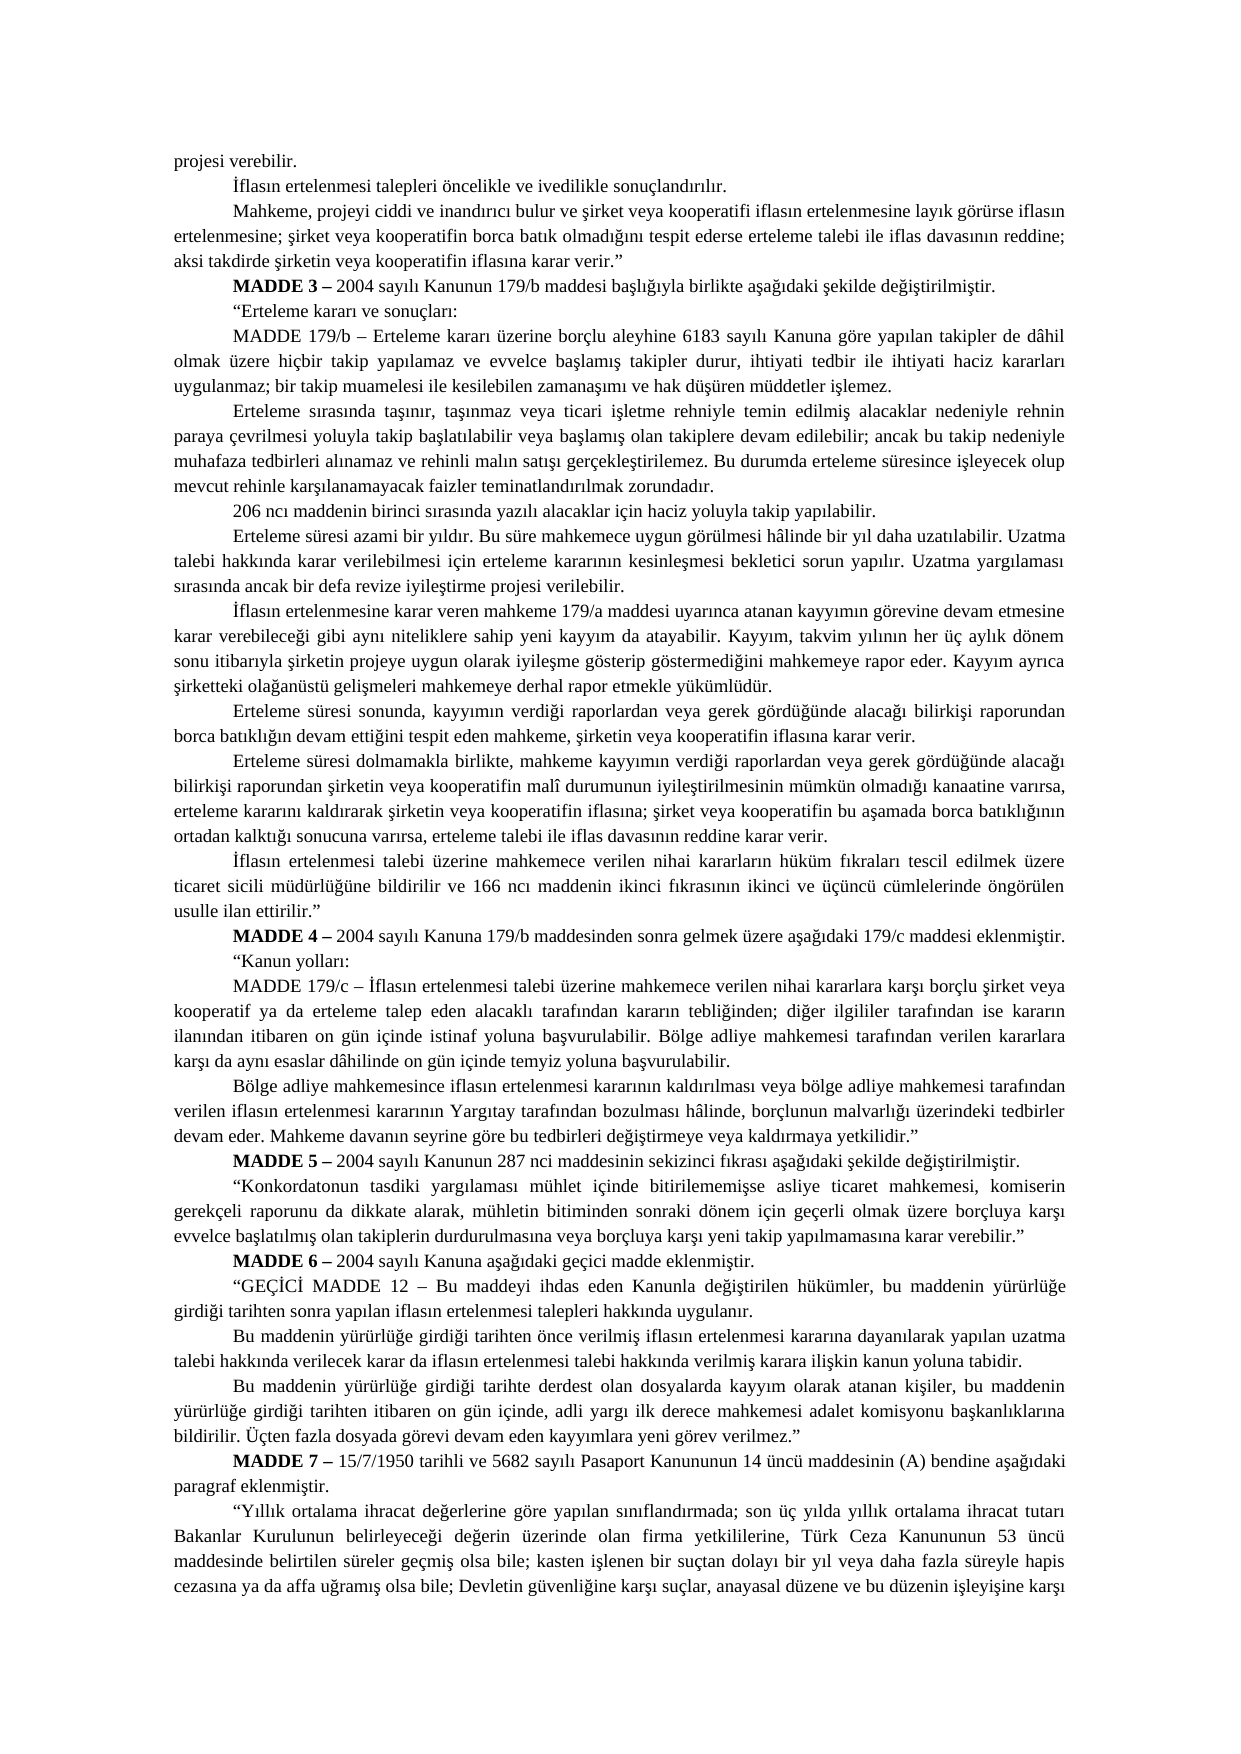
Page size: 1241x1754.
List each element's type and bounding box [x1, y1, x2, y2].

table_header [148, 148, 1093, 1598]
